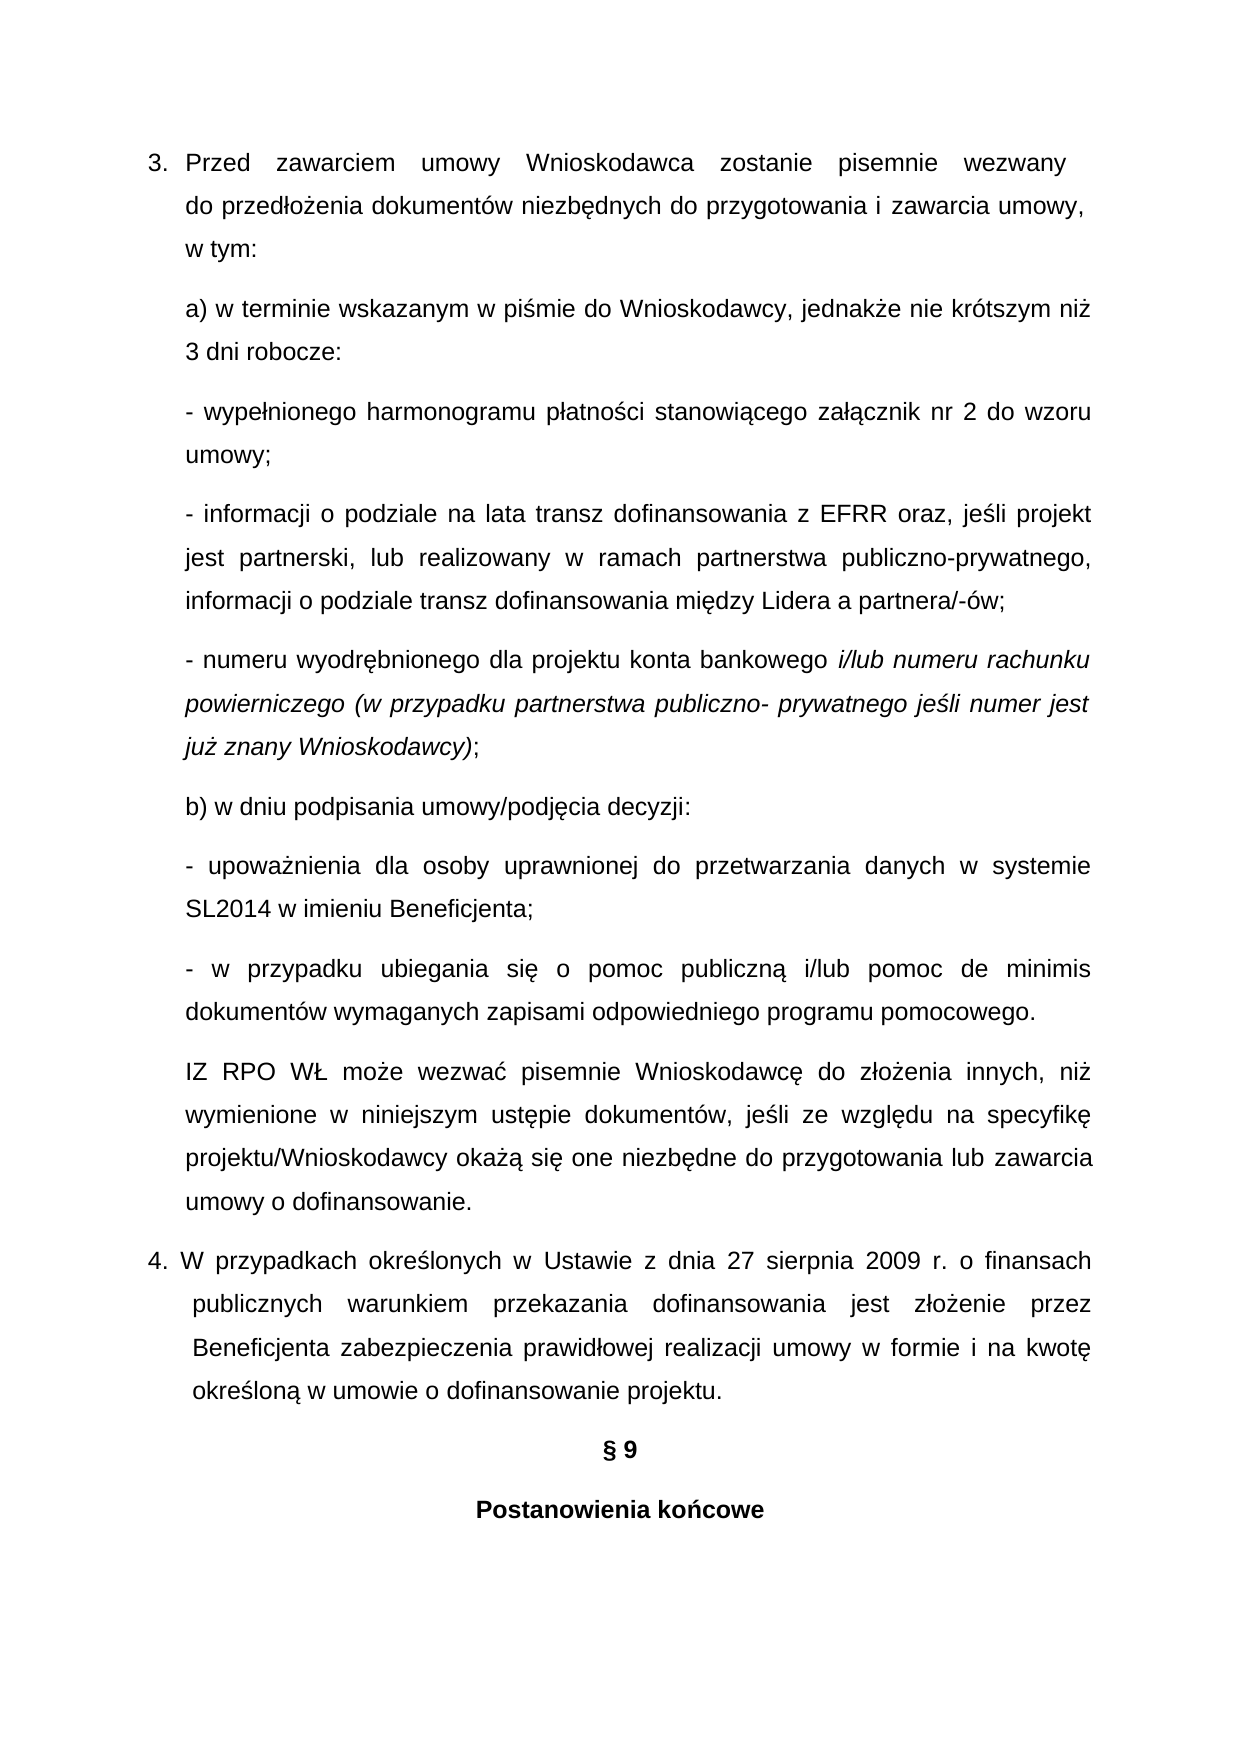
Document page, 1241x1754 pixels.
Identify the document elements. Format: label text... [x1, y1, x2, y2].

text - w przypadku ubiegania się o pomoc publiczną i/lub pomoc de minimis dokumentów wymaganych zapisami odpowiedniego programu pomocowego. [148, 954, 1093, 1026]
text - informacji o podziale na lata transz dofinansowania z EFRR oraz, jeśli projekt jest partnerski, lub realizowany w ramach partnerstwa publiczno-prywatnego, informacji o podziale transz dofinansowania między Lidera a partnera/-ów; [148, 499, 1093, 614]
text 4. W przypadkach określonych w Ustawie z dnia 27 sierpnia 2009 r. o finansach publicznych warunkiem przekazania dofinansowania jest złożenie przez Beneficjenta zabezpieczenia prawidłowej realizacji umowy w formie i na kwotę określoną w umowie o dofinansowanie projektu. [148, 1246, 1093, 1404]
text IZ RPO WŁ może wezwać pisemnie Wnioskodawcę do złożenia innych, niż wymienione w niniejszym ustępie dokumentów, jeśli ze względu na specyfikę projektu/Wnioskodawcy okażą się one niezbędne do przygotowania lub zawarcia umowy o dofinansowanie. [148, 1057, 1093, 1215]
text § 9 [148, 1436, 1093, 1464]
text a) w terminie wskazanym w piśmie do Wnioskodawcy, jednakże nie krótszym niż 3 dni robocze: [148, 294, 1093, 366]
text - wypełnionego harmonogramu płatności stanowiącego załącznik nr 2 do wzoru umowy; [148, 397, 1093, 468]
text Postanowienia końcowe [148, 1495, 1093, 1524]
text 3. Przed zawarciem umowy Wnioskodawca zostanie pisemnie wezwany do przedłożenia dokumentów niezbędnych do przygotowania i zawarcia umowy, w tym: [148, 148, 1093, 263]
text b) w dniu podpisania umowy/podjęcia decyzji: [148, 792, 1093, 820]
text - upoważnienia dla osoby uprawnionej do przetwarzania danych w systemie SL2014 w imieniu Beneficjenta; [148, 851, 1093, 923]
text - numeru wyodrębnionego dla projektu konta bankowego i/lub numeru rachunku powierniczego (w przypadku partnerstwa publiczno- prywatnego jeśli numer jest już znany Wnioskodawcy); [148, 646, 1093, 761]
